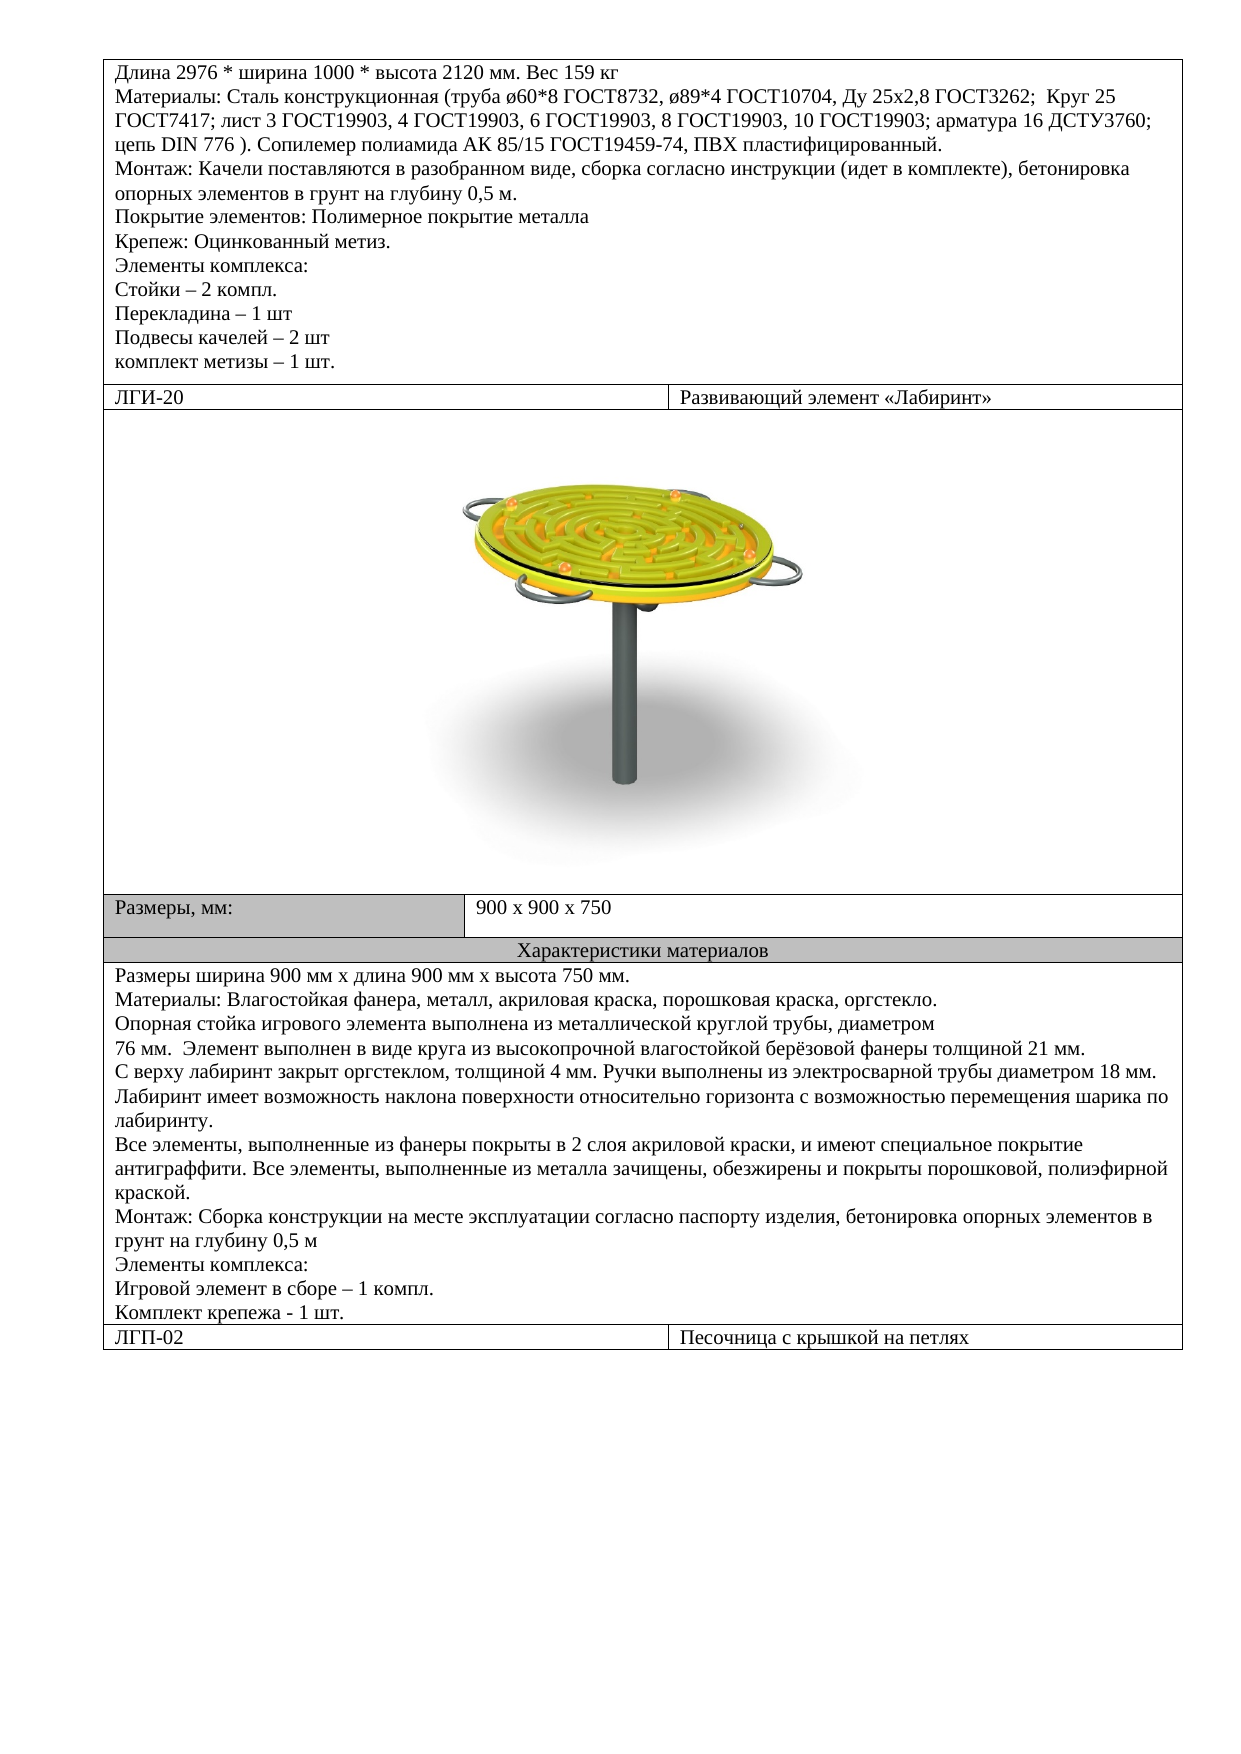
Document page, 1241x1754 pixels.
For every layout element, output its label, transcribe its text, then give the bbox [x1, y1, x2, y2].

table_cell ЛГП-02 [104, 1325, 668, 1349]
picture [298, 410, 988, 871]
table_cell Характеристики материалов [104, 938, 1182, 962]
table_cell Песочница с крышкой на петлях [669, 1325, 1182, 1349]
table_cell ЛГИ-20 [104, 385, 668, 409]
table_cell 900 x 900 x 750 [465, 895, 1182, 937]
table_cell Длина 2976 * ширина 1000 * высота 2120 мм. Вес 159 кг Материалы: Сталь конструкционная (труба ø60*8 ГОСТ8732, ø89*4 ГОСТ10704, Ду 25х2,8 ГОСТ3262; Круг 25 ГОСТ7417; лист 3 ГОСТ19903, 4 ГОСТ19903, 6 ГОСТ19903, 8 ГОСТ19903, 10 ГОСТ19903; арматура 16 ДСТУ3760; цепь DIN 776 ). Сопилемер полиамида АК 85/15 ГОСТ19459-74, ПВХ пластифицированный. Монтаж: Качели поставляются в разобранном виде, сборка согласно инструкции (идет в комплекте), бетонировка опорных элементов в грунт на глубину 0,5 м. Покрытие элементов: Полимерное покрытие металла Крепеж: Оцинкованный метиз. Элементы комплекса: Стойки – 2 компл. Перекладина – 1 шт Подвесы качелей – 2 шт комплект метизы – 1 шт. [104, 60, 1182, 384]
table_cell [104, 410, 1182, 894]
table_cell Развивающий элемент «Лабиринт» [669, 385, 1182, 409]
table_cell Размеры ширина 900 мм х длина 900 мм х высота 750 мм. Материалы: Влагостойкая фанера, металл, акриловая краска, порошковая краска, оргстекло. Опорная стойка игрового элемента выполнена из металлической круглой трубы, диаметром 76 мм. Элемент выполнен в виде круга из высокопрочной влагостойкой берёзовой фанеры толщиной 21 мм. С верху лабиринт закрыт оргстеклом, толщиной 4 мм. Ручки выполнены из электросварной трубы диаметром 18 мм. Лабиринт имеет возможность наклона поверхности относительно горизонта с возможностью перемещения шарика по лабиринту. Все элементы, выполненные из фанеры покрыты в 2 слоя акриловой краски, и имеют специальное покрытие антиграффити. Все элементы, выполненные из металла зачищены, обезжирены и покрыты порошковой, полиэфирной краской. Монтаж: Сборка конструкции на месте эксплуатации согласно паспорту изделия, бетонировка опорных элементов в грунт на глубину 0,5 м Элементы комплекса: Игровой элемент в сборе – 1 компл. Комплект крепежа - 1 шт. [104, 963, 1182, 1324]
table_cell Размеры, мм: [104, 895, 464, 937]
